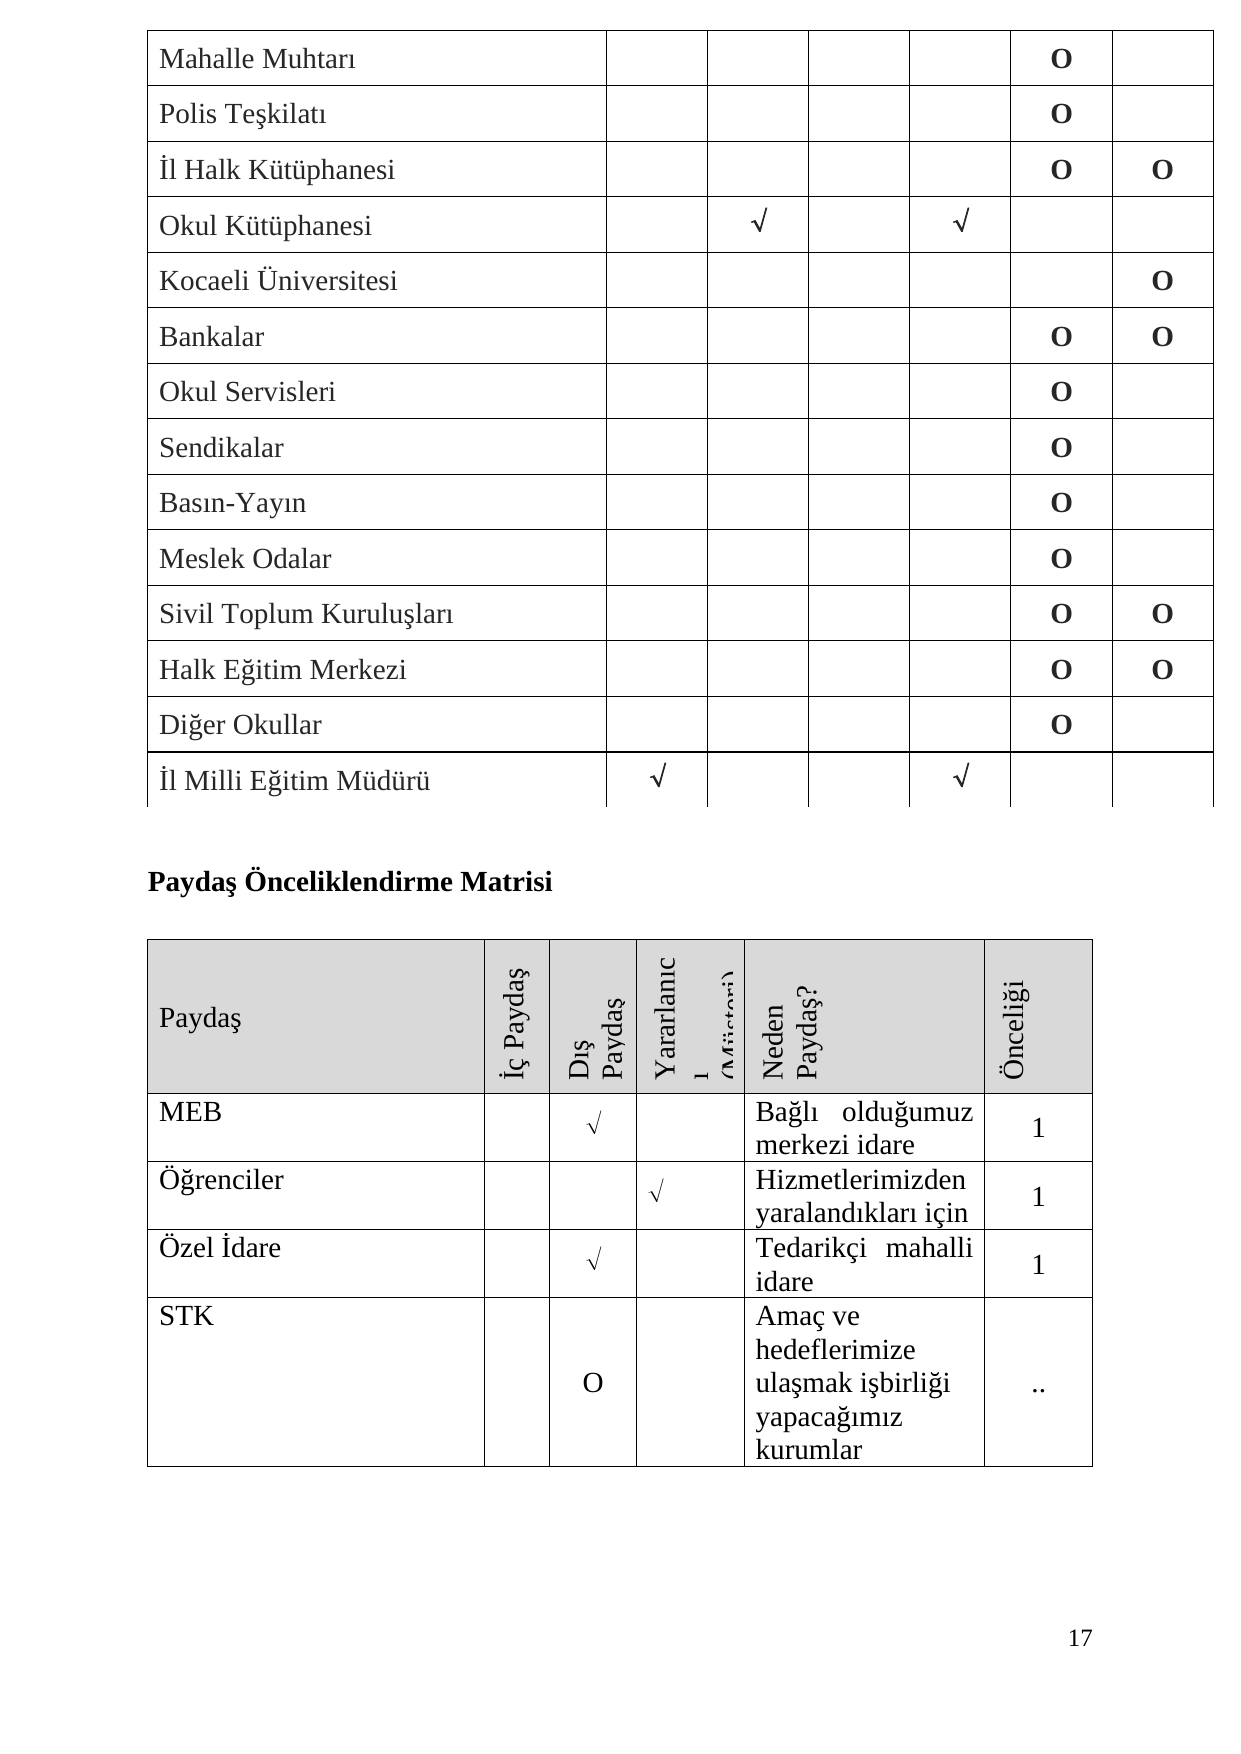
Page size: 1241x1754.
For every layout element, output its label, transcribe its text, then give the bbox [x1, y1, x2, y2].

table_cell [607, 753, 707, 807]
table_cell O [1011, 530, 1112, 585]
text Paydaş Önceliklendirme Matrisi [148, 864, 1093, 898]
table_cell Halk Eğitim Merkezi [148, 641, 606, 696]
table_cell [910, 142, 1010, 196]
table_cell [550, 1094, 636, 1161]
table_cell [1113, 197, 1213, 252]
table_cell Sivil Toplum Kuruluşları [148, 586, 606, 640]
table_header Önceliği [985, 940, 1092, 1093]
table_cell Bağlı olduğumuz merkezi idare [745, 1094, 984, 1161]
table_cell [637, 1094, 744, 1161]
table_cell [485, 1298, 549, 1466]
table_cell [708, 753, 808, 807]
table_cell [708, 364, 808, 418]
table_cell [708, 641, 808, 696]
table_cell [910, 31, 1010, 85]
table_cell O [1011, 31, 1112, 85]
table_cell [607, 308, 707, 363]
table_cell [910, 419, 1010, 474]
table_cell [910, 197, 1010, 252]
table_cell [708, 697, 808, 751]
table_cell O [1011, 308, 1112, 363]
table_cell [607, 530, 707, 585]
table_cell İl Milli Eğitim Müdürü [148, 753, 606, 807]
table_cell [809, 419, 909, 474]
table_header Neden Paydaş? [745, 940, 984, 1093]
table_cell [809, 86, 909, 141]
table_cell [910, 641, 1010, 696]
table_cell O [550, 1298, 636, 1466]
table_cell O [1113, 586, 1213, 640]
table_cell 1 [985, 1230, 1092, 1297]
table_cell [1113, 31, 1213, 85]
table_cell Mahalle Muhtarı [148, 31, 606, 85]
table_cell Öğrenciler [148, 1162, 484, 1229]
table_cell [550, 1230, 636, 1297]
table_cell [910, 697, 1010, 751]
table_cell [1011, 253, 1112, 307]
table_cell [910, 364, 1010, 418]
table_cell [607, 142, 707, 196]
table_cell O [1113, 253, 1213, 307]
table_cell [910, 86, 1010, 141]
table_cell [809, 641, 909, 696]
table_cell [708, 475, 808, 529]
table_cell [910, 308, 1010, 363]
table_cell [809, 308, 909, 363]
table_cell [809, 364, 909, 418]
table_cell O [1011, 419, 1112, 474]
table_cell STK [148, 1298, 484, 1466]
table_header Yararlanıcı (Müşteri) [637, 940, 744, 1093]
table_cell O [1011, 641, 1112, 696]
table_cell [910, 586, 1010, 640]
table_cell [607, 253, 707, 307]
table_cell [607, 475, 707, 529]
table_cell [809, 197, 909, 252]
table_cell [1113, 86, 1213, 141]
table_cell İl Halk Kütüphanesi [148, 142, 606, 196]
table_cell [708, 308, 808, 363]
table_cell [607, 364, 707, 418]
table_cell [1113, 753, 1213, 807]
table_cell Polis Teşkilatı [148, 86, 606, 141]
table_cell [1011, 197, 1112, 252]
table_cell Basın-Yayın [148, 475, 606, 529]
table_cell [809, 530, 909, 585]
table_cell [809, 142, 909, 196]
table_cell [708, 86, 808, 141]
table_cell [607, 197, 707, 252]
table_cell [607, 419, 707, 474]
table_cell .. [985, 1298, 1092, 1466]
table_cell [637, 1162, 744, 1229]
table_cell [708, 586, 808, 640]
table_cell Özel İdare [148, 1230, 484, 1297]
table_cell [1113, 364, 1213, 418]
table_cell [809, 753, 909, 807]
table_cell [809, 475, 909, 529]
table_cell [708, 197, 808, 252]
table_cell O [1011, 586, 1112, 640]
table_cell Meslek Odalar [148, 530, 606, 585]
table_cell [1113, 419, 1213, 474]
table_cell [708, 253, 808, 307]
table_cell [910, 530, 1010, 585]
table_cell O [1113, 142, 1213, 196]
table_cell [708, 31, 808, 85]
table_cell O [1011, 697, 1112, 751]
table_cell Sendikalar [148, 419, 606, 474]
table_cell O [1113, 308, 1213, 363]
table_cell [485, 1162, 549, 1229]
table_cell [550, 1162, 636, 1229]
table_cell O [1113, 641, 1213, 696]
table_header Paydaş [148, 940, 484, 1093]
table_cell [809, 253, 909, 307]
table_cell Tedarikçi mahalli idare [745, 1230, 984, 1297]
table_cell O [1011, 475, 1112, 529]
table_cell [637, 1230, 744, 1297]
table_cell [910, 753, 1010, 807]
table_cell Hizmetlerimizden yaralandıkları için [745, 1162, 984, 1229]
table_cell [708, 142, 808, 196]
table_cell Bankalar [148, 308, 606, 363]
table_cell [809, 697, 909, 751]
table_cell O [1011, 364, 1112, 418]
table_cell [1113, 530, 1213, 585]
table_cell [1113, 475, 1213, 529]
table_cell Okul Servisleri [148, 364, 606, 418]
table_cell O [1011, 86, 1112, 141]
table_cell [1113, 697, 1213, 751]
table_header İç Paydaş [485, 940, 549, 1093]
table_cell Amaç ve hedeflerimize ulaşmak işbirliği yapacağımız kurumlar [745, 1298, 984, 1466]
table_cell Kocaeli Üniversitesi [148, 253, 606, 307]
table_cell [910, 253, 1010, 307]
table_cell [607, 641, 707, 696]
table_cell [809, 586, 909, 640]
table_cell [607, 697, 707, 751]
table_cell 1 [985, 1162, 1092, 1229]
table_cell [708, 530, 808, 585]
table_cell [708, 419, 808, 474]
table_cell [809, 31, 909, 85]
table_cell [637, 1298, 744, 1466]
table_cell [910, 475, 1010, 529]
table_cell MEB [148, 1094, 484, 1161]
table_cell [1011, 753, 1112, 807]
table_cell [607, 586, 707, 640]
table_cell [485, 1230, 549, 1297]
table_cell Diğer Okullar [148, 697, 606, 751]
table_header Dış Paydaş [550, 940, 636, 1093]
table_cell [485, 1094, 549, 1161]
table_cell O [1011, 142, 1112, 196]
table_cell 1 [985, 1094, 1092, 1161]
table_cell [607, 31, 707, 85]
table_cell [607, 86, 707, 141]
table_cell Okul Kütüphanesi [148, 197, 606, 252]
